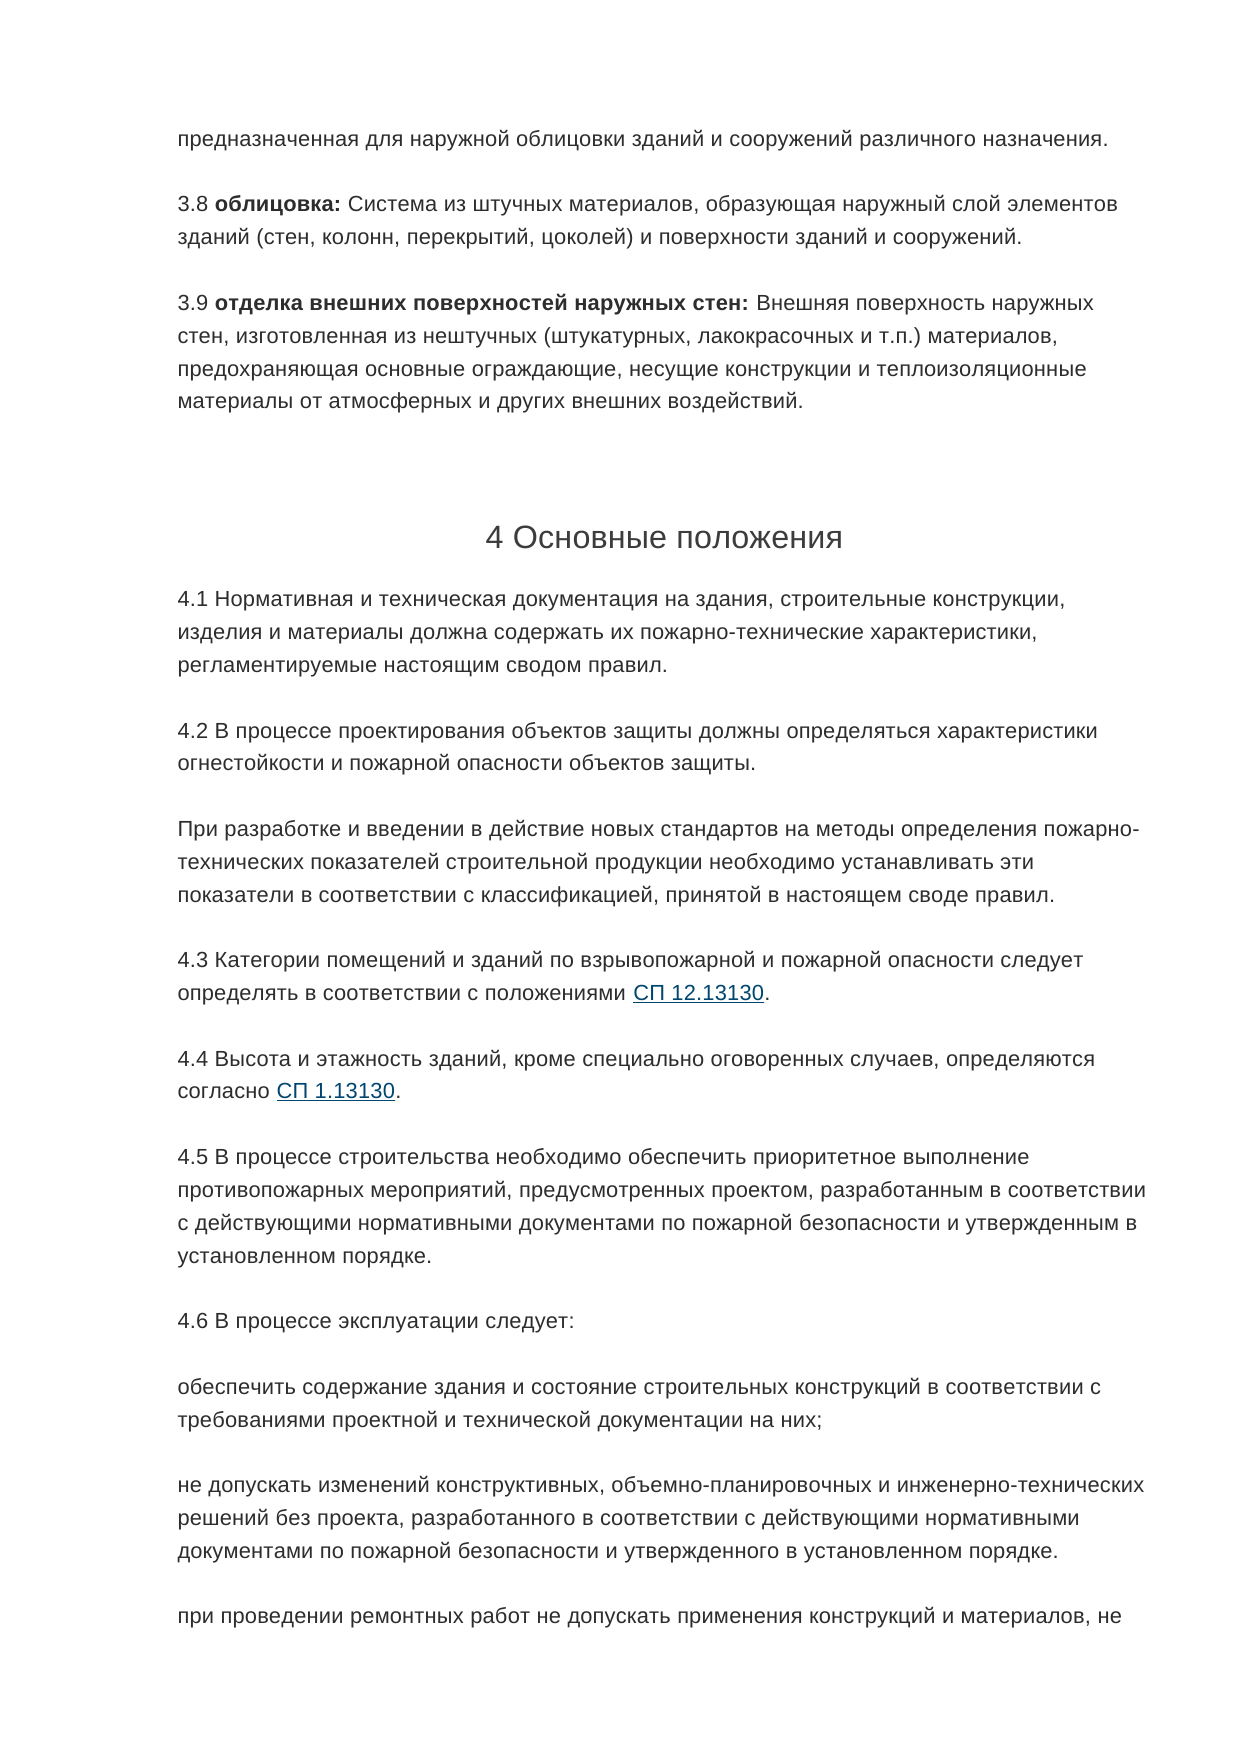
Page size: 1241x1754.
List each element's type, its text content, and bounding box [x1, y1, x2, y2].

text 4.4 Высота и этажность зданий, кроме специально оговоренных случаев, определяются согласно СП 1.13130. [177, 1038, 1152, 1136]
text 4.1 Нормативная и техническая документация на здания, строительные конструкции, изделия и материалы должна содержать их пожарно-технические характеристики, регламентируемые настоящим сводом правил. [177, 579, 1152, 710]
text 4.3 Категории помещений и зданий по взрывопожарной и пожарной опасности следует определять в соответствии с положениями СП 12.13130. [177, 939, 1152, 1038]
text 3.9 отделка внешних поверхностей наружных стен: Внешняя поверхность наружных стен, изготовленная из нештучных (штукатурных, лакокрасочных и т.п.) материалов, предохраняющая основные ограждающие, несущие конструкции и теплоизоляционные материалы от атмосферных и других внешних воздействий. [177, 282, 1152, 479]
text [177, 1301, 1152, 1629]
text 3.8 облицовка: Система из штучных материалов, образующая наружный слой элементов зданий (стен, колонн, перекрытий, цоколей) и поверхности зданий и сооружений. [177, 184, 1152, 282]
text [177, 118, 1152, 184]
text 4 Основные положения [177, 518, 1152, 555]
text 4.2 В процессе проектирования объектов защиты должны определяться характеристики огнестойкости и пожарной опасности объектов защиты. При разработке и введении в действие новых стандартов на методы определения пожарно-технических показателей строительной продукции необходимо устанавливать эти показатели в соответствии с классификацией, принятой в настоящем своде правил. [177, 710, 1152, 939]
text 4.5 В процессе строительства необходимо обеспечить приоритетное выполнение противопожарных мероприятий, предусмотренных проектом, разработанным в соответствии с действующими нормативными документами по пожарной безопасности и утвержденным в установленном порядке. [177, 1136, 1152, 1301]
